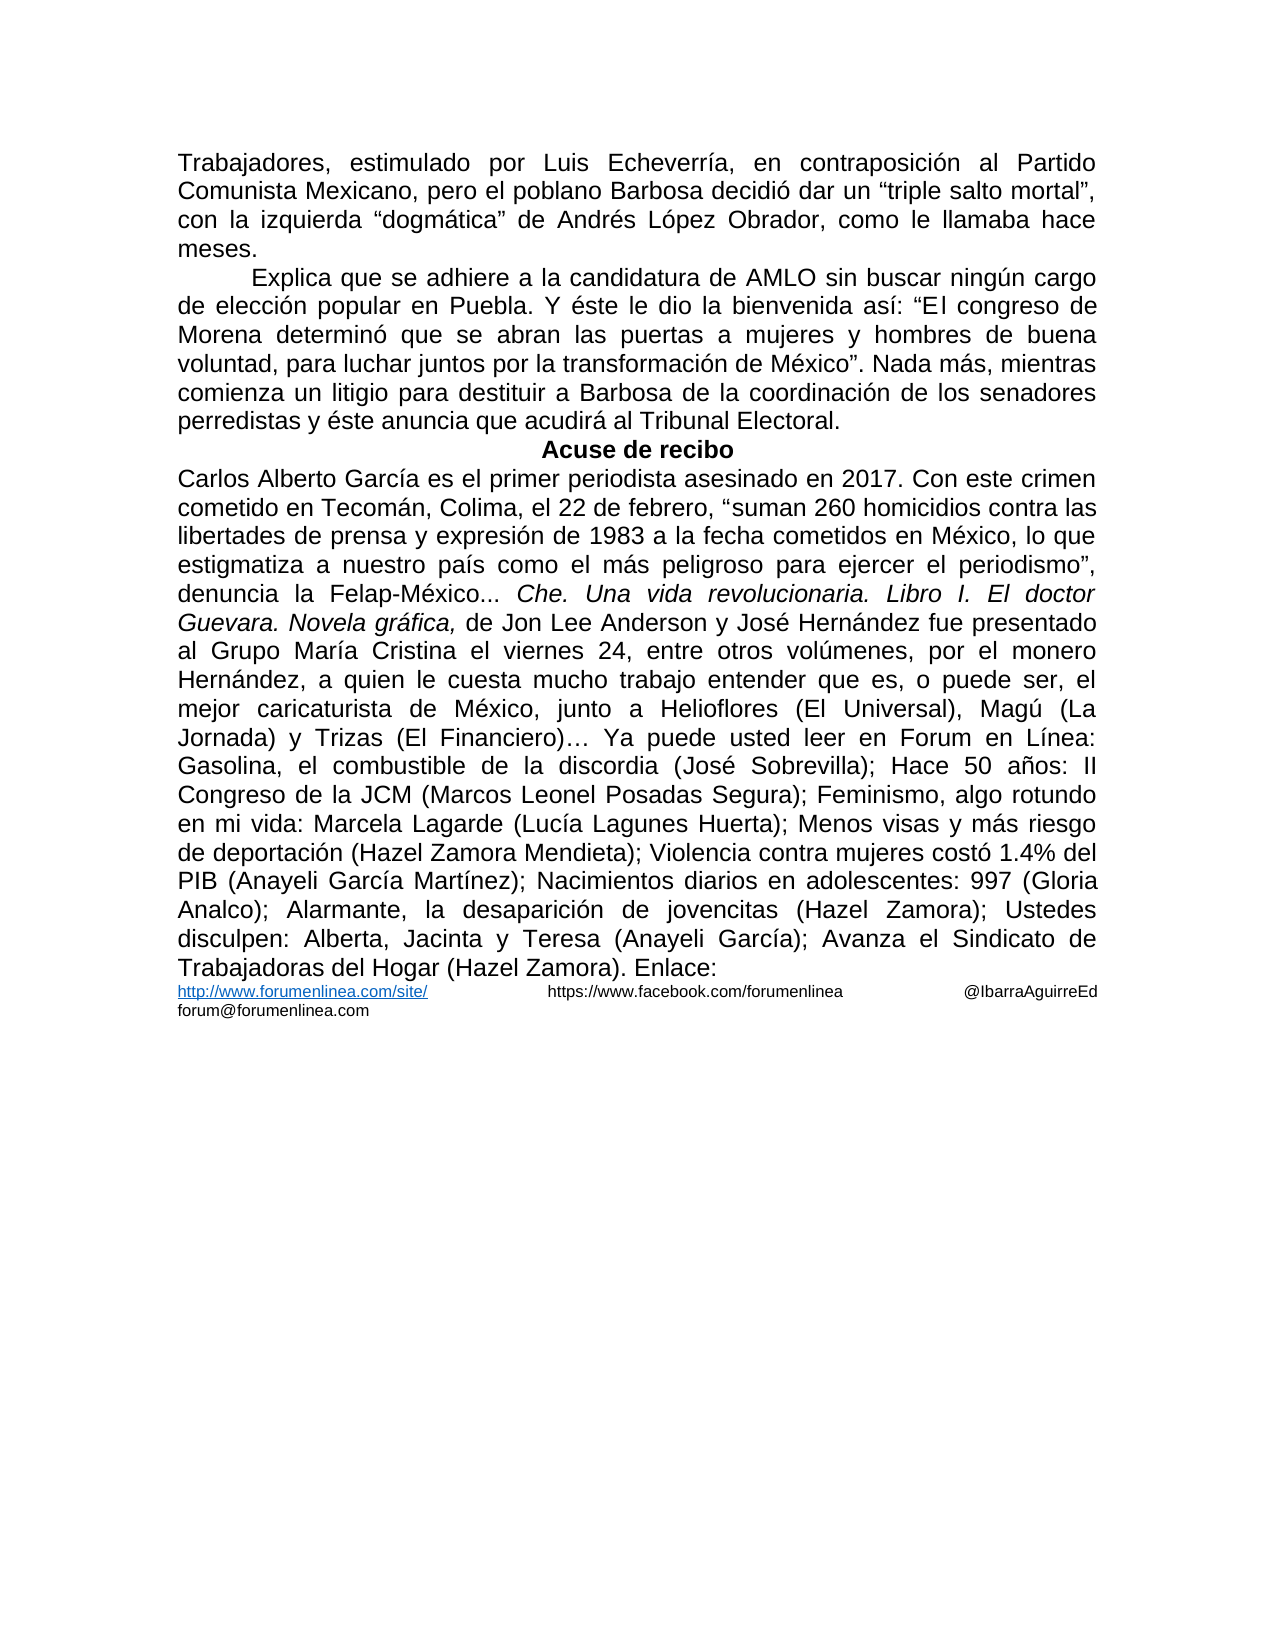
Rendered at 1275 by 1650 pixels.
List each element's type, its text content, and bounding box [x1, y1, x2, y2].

text http://www.forumenlinea.com/site/ https://www.facebook.com/forumenlinea @IbarraAguirreEd forum@forumenlinea.com [177, 981, 1098, 1020]
text Explica que se adhiere a la candidatura de AMLO sin buscar ningún cargo de elección popular en Puebla. Y éste le dio la bienvenida así: “El congreso de Morena determinó que se abran las puertas a mujeres y hombres de buena voluntad, para luchar juntos por la transformación de México”. Nada más, mientras comienza un litigio para destituir a Barbosa de la coordinación de los senadores perredistas y éste anuncia que acudirá al Tribunal Electoral. [177, 263, 1098, 435]
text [177, 148, 1098, 263]
text Acuse de recibo [177, 435, 1098, 464]
text Carlos Alberto García es el primer periodista asesinado en 2017. Con este crimen cometido en Tecomán, Colima, el 22 de febrero, “suman 260 homicidios contra las libertades de prensa y expresión de 1983 a la fecha cometidos en México, lo que estigmatiza a nuestro país como el más peligroso para ejercer el periodismo”, denuncia la Felap-México... Che. Una vida revolucionaria. Libro I. El doctor Guevara. Novela gráfica, de Jon Lee Anderson y José Hernández fue presentado al Grupo María Cristina el viernes 24, entre otros volúmenes, por el monero Hernández, a quien le cuesta mucho trabajo entender que es, o puede ser, el mejor caricaturista de México, junto a Helioflores (El Universal), Magú (La Jornada) y Trizas (El Financiero)… Ya puede usted leer en Forum en Línea: Gasolina, el combustible de la discordia (José Sobrevilla); Hace 50 años: II Congreso de la JCM (Marcos Leonel Posadas Segura); Feminismo, algo rotundo en mi vida: Marcela Lagarde (Lucía Lagunes Huerta); Menos visas y más riesgo de deportación (Hazel Zamora Mendieta); Violencia contra mujeres costó 1.4% del PIB (Anayeli García Martínez); Nacimientos diarios en adolescentes: 997 (Gloria Analco); Alarmante, la desaparición de jovencitas (Hazel Zamora); Ustedes disculpen: Alberta, Jacinta y Teresa (Anayeli García); Avanza el Sindicato de Trabajadoras del Hogar (Hazel Zamora). Enlace: [177, 464, 1098, 981]
